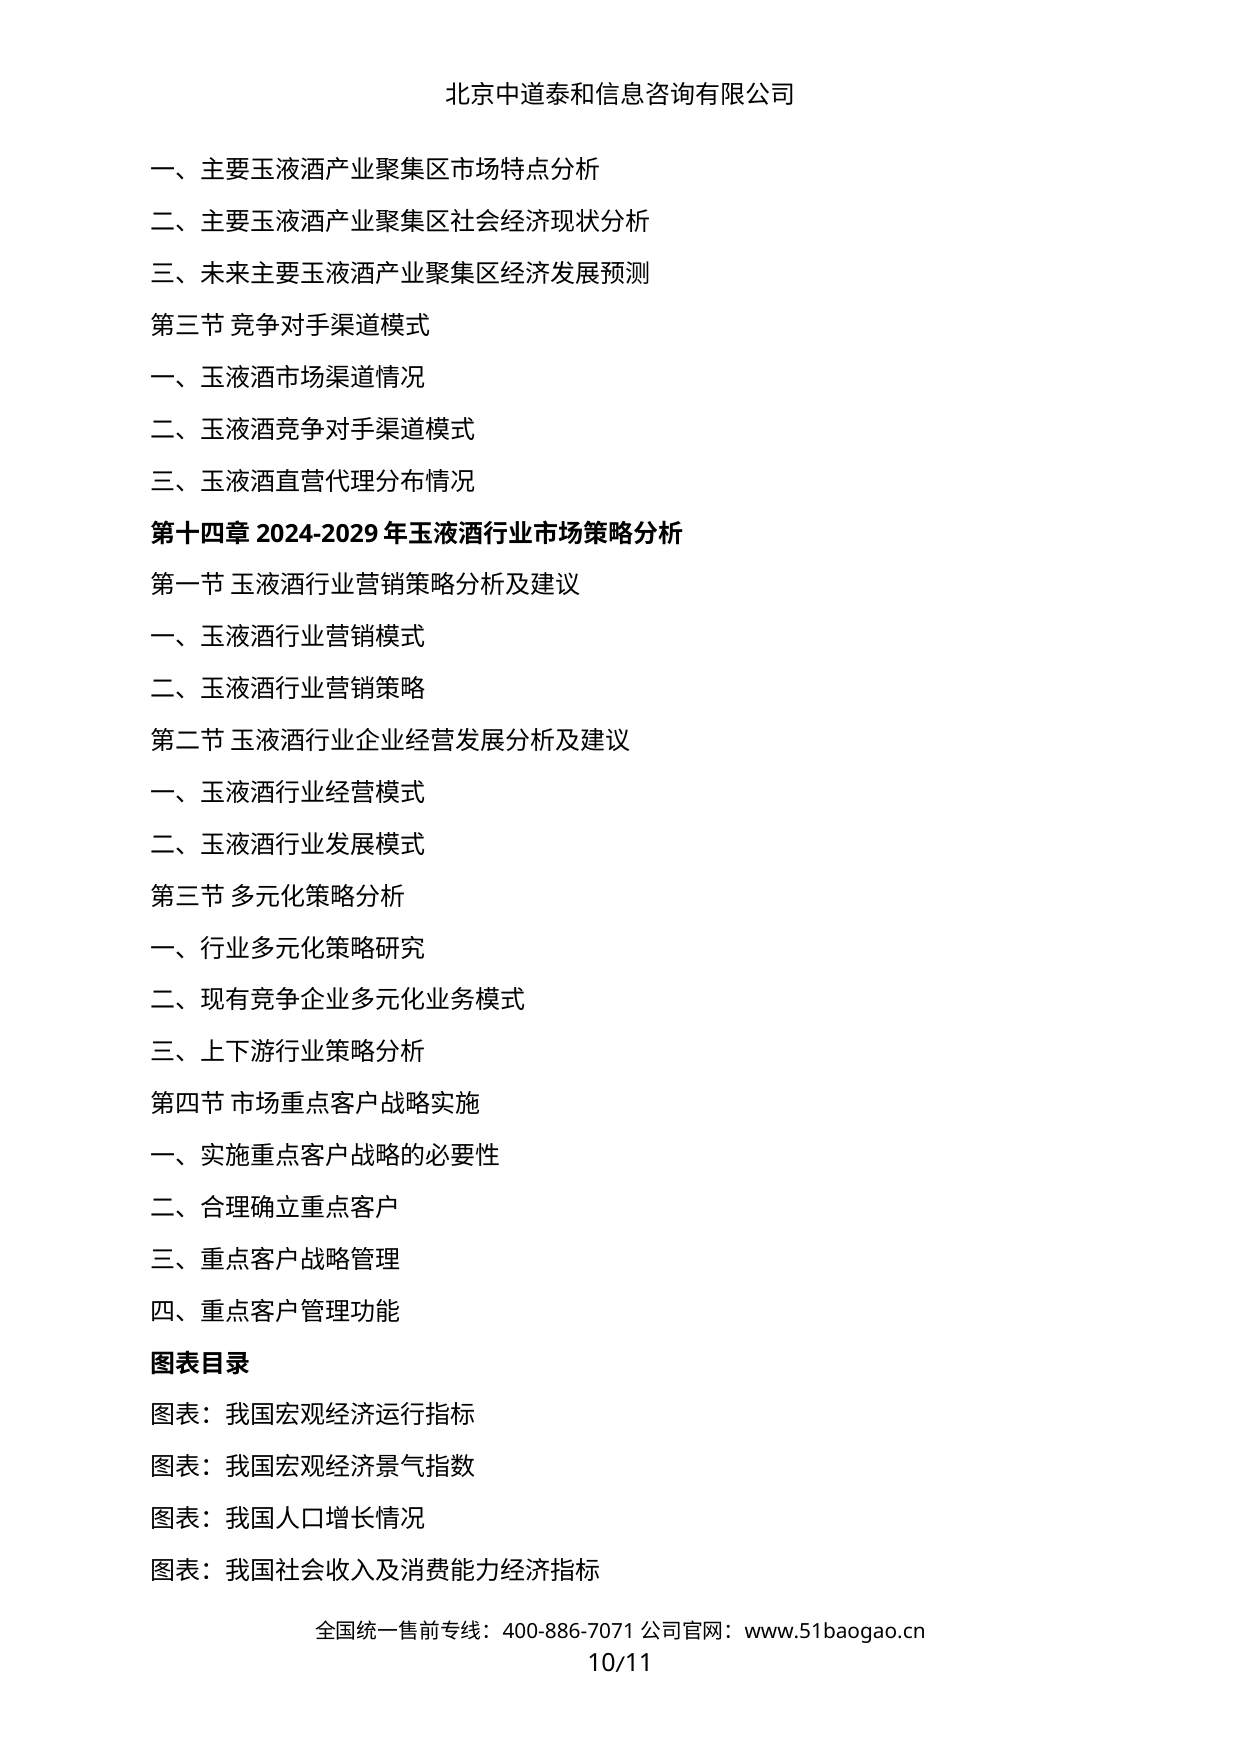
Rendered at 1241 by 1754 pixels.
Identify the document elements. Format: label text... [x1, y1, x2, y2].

text 一、行业多元化策略研究 [150, 928, 1090, 964]
text 二、玉液酒竞争对手渠道模式 [150, 409, 1090, 446]
text 一、实施重点客户战略的必要性 [150, 1136, 1090, 1172]
text 四、重点客户管理功能 [150, 1291, 1090, 1327]
text 二、玉液酒行业发展模式 [150, 824, 1090, 861]
text 三、重点客户战略管理 [150, 1239, 1090, 1276]
text 第十四章 2024-2029年玉液酒行业市场策略分析 [150, 513, 1090, 549]
text 图表：我国宏观经济运行指标 [150, 1395, 1090, 1431]
text 三、玉液酒直营代理分布情况 [150, 461, 1090, 497]
text 第二节 玉液酒行业企业经营发展分析及建议 [150, 721, 1090, 757]
text 图表：我国宏观经济景气指数 [150, 1447, 1090, 1483]
text 一、主要玉液酒产业聚集区市场特点分析 [150, 150, 1090, 186]
text 图表：我国人口增长情况 [150, 1499, 1090, 1535]
text 一、玉液酒行业营销模式 [150, 617, 1090, 653]
text 图表目录 [150, 1343, 1090, 1379]
text 第三节 竞争对手渠道模式 [150, 306, 1090, 342]
text 二、现有竞争企业多元化业务模式 [150, 980, 1090, 1016]
text 一、玉液酒市场渠道情况 [150, 357, 1090, 394]
text 一、玉液酒行业经营模式 [150, 772, 1090, 809]
text 二、合理确立重点客户 [150, 1187, 1090, 1224]
text 三、上下游行业策略分析 [150, 1032, 1090, 1068]
text 二、玉液酒行业营销策略 [150, 669, 1090, 705]
text 三、未来主要玉液酒产业聚集区经济发展预测 [150, 254, 1090, 290]
text 二、主要玉液酒产业聚集区社会经济现状分析 [150, 202, 1090, 238]
text 第三节 多元化策略分析 [150, 876, 1090, 912]
text 第一节 玉液酒行业营销策略分析及建议 [150, 565, 1090, 601]
text 图表：我国社会收入及消费能力经济指标 [150, 1551, 1090, 1587]
text 第四节 市场重点客户战略实施 [150, 1084, 1090, 1120]
